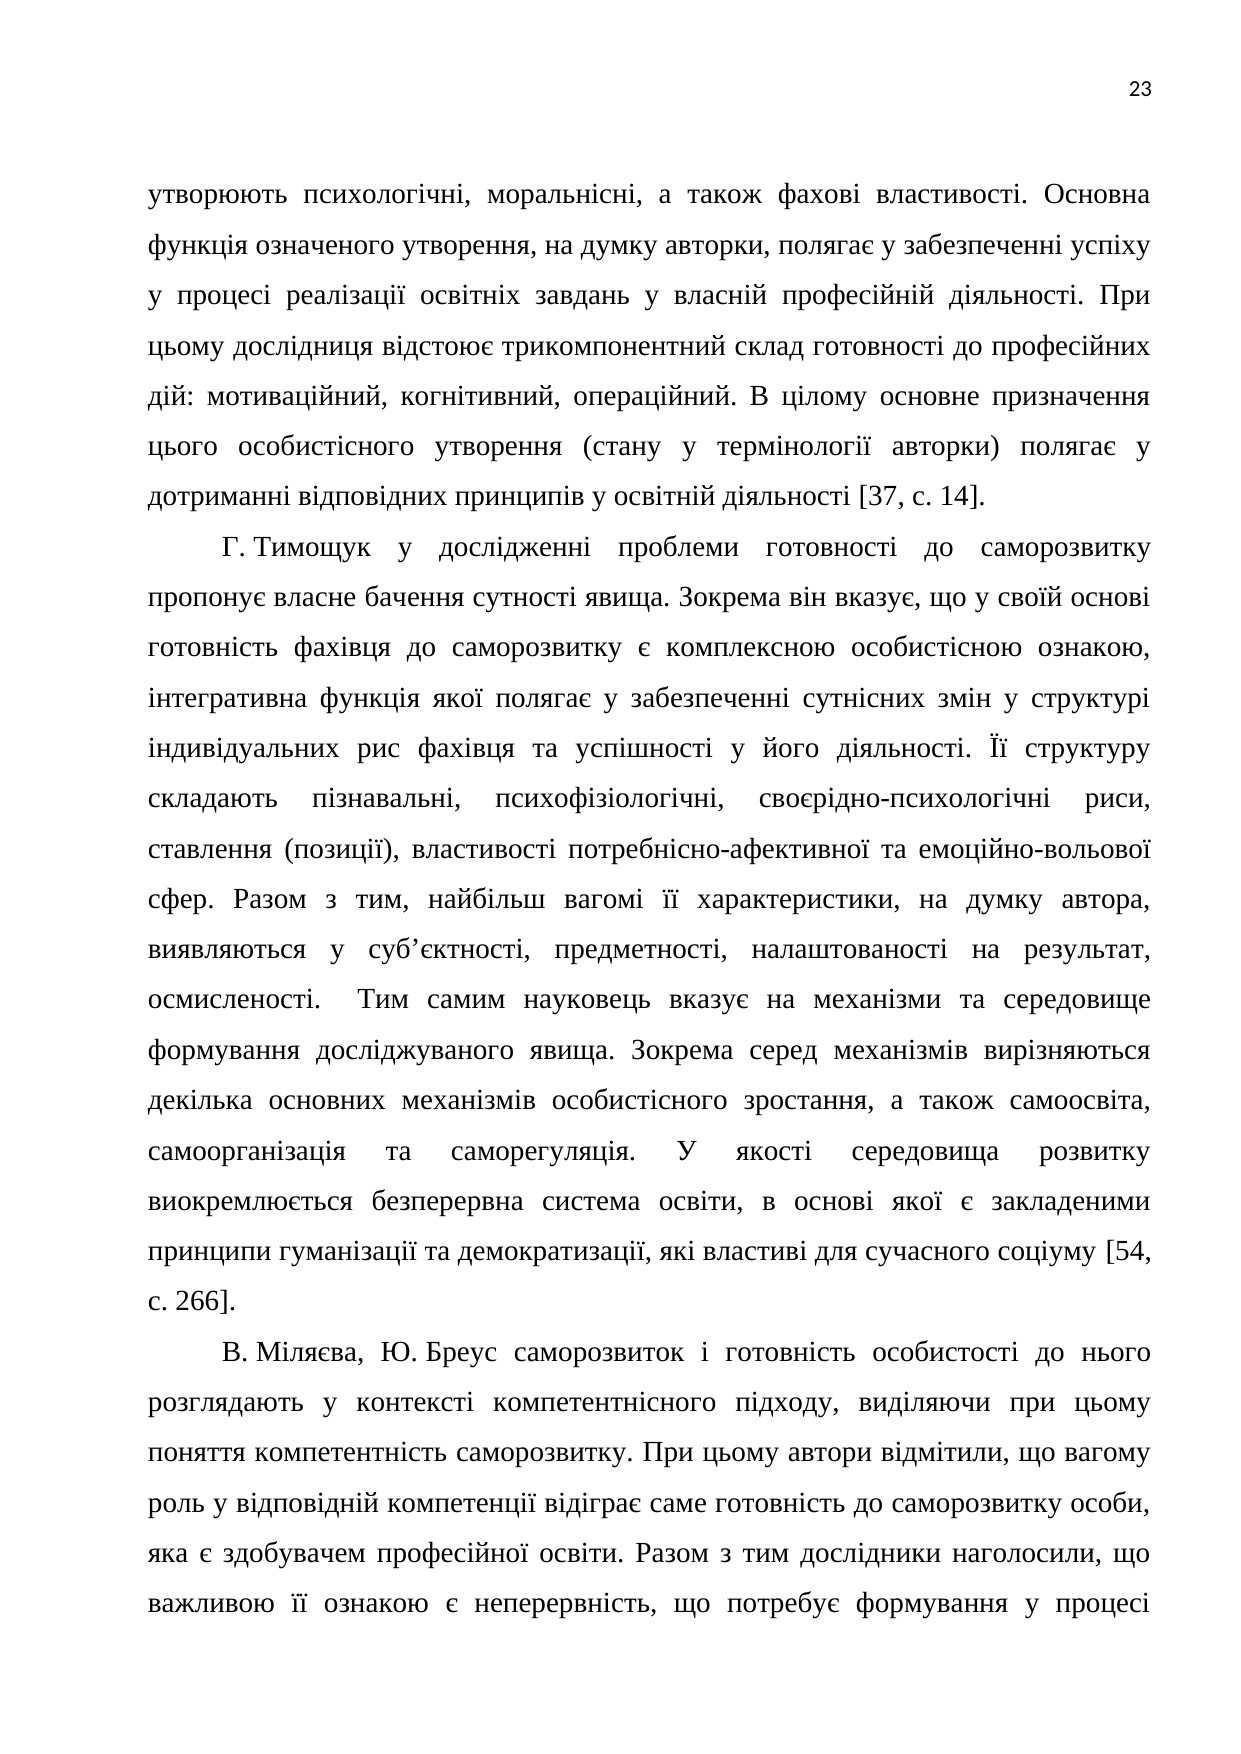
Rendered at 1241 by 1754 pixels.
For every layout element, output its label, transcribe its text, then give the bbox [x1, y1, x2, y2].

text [148, 177, 1152, 512]
text Г. Тимощук у дослідженні проблеми готовності до саморозвитку пропонує власне бачення сутності явища. Зокрема він вказує, що у своїй основі готовність фахівця до саморозвитку є комплексною особистісною ознакою, інтегративна функція якої полягає у забезпеченні сутнісних змін у структурі індивідуальних рис фахівця та успішності у його діяльності. Її структуру складають пізнавальні, психофізіологічні, своєрідно-психологічні риси, ставлення (позиції), властивості потребнісно-афективної та емоційно-вольової сфер. Разом з тим, найбільш вагомі її характеристики, на думку автора, виявляються у суб’єктності, предметності, налаштованості на результат, осмисленості. Тим самим науковець вказує на механізми та середовище формування досліджуваного явища. Зокрема серед механізмів вирізняються декілька основних механізмів особистісного зростання, а також самоосвіта, самоорганізація та саморегуляція. У якості середовища розвитку виокремлюється безперервна система освіти, в основі якої є закладеними принципи гуманізації та демократизації, які властиві для сучасного соціуму [54, с. 266]. [148, 529, 1152, 1317]
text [148, 1334, 1152, 1619]
